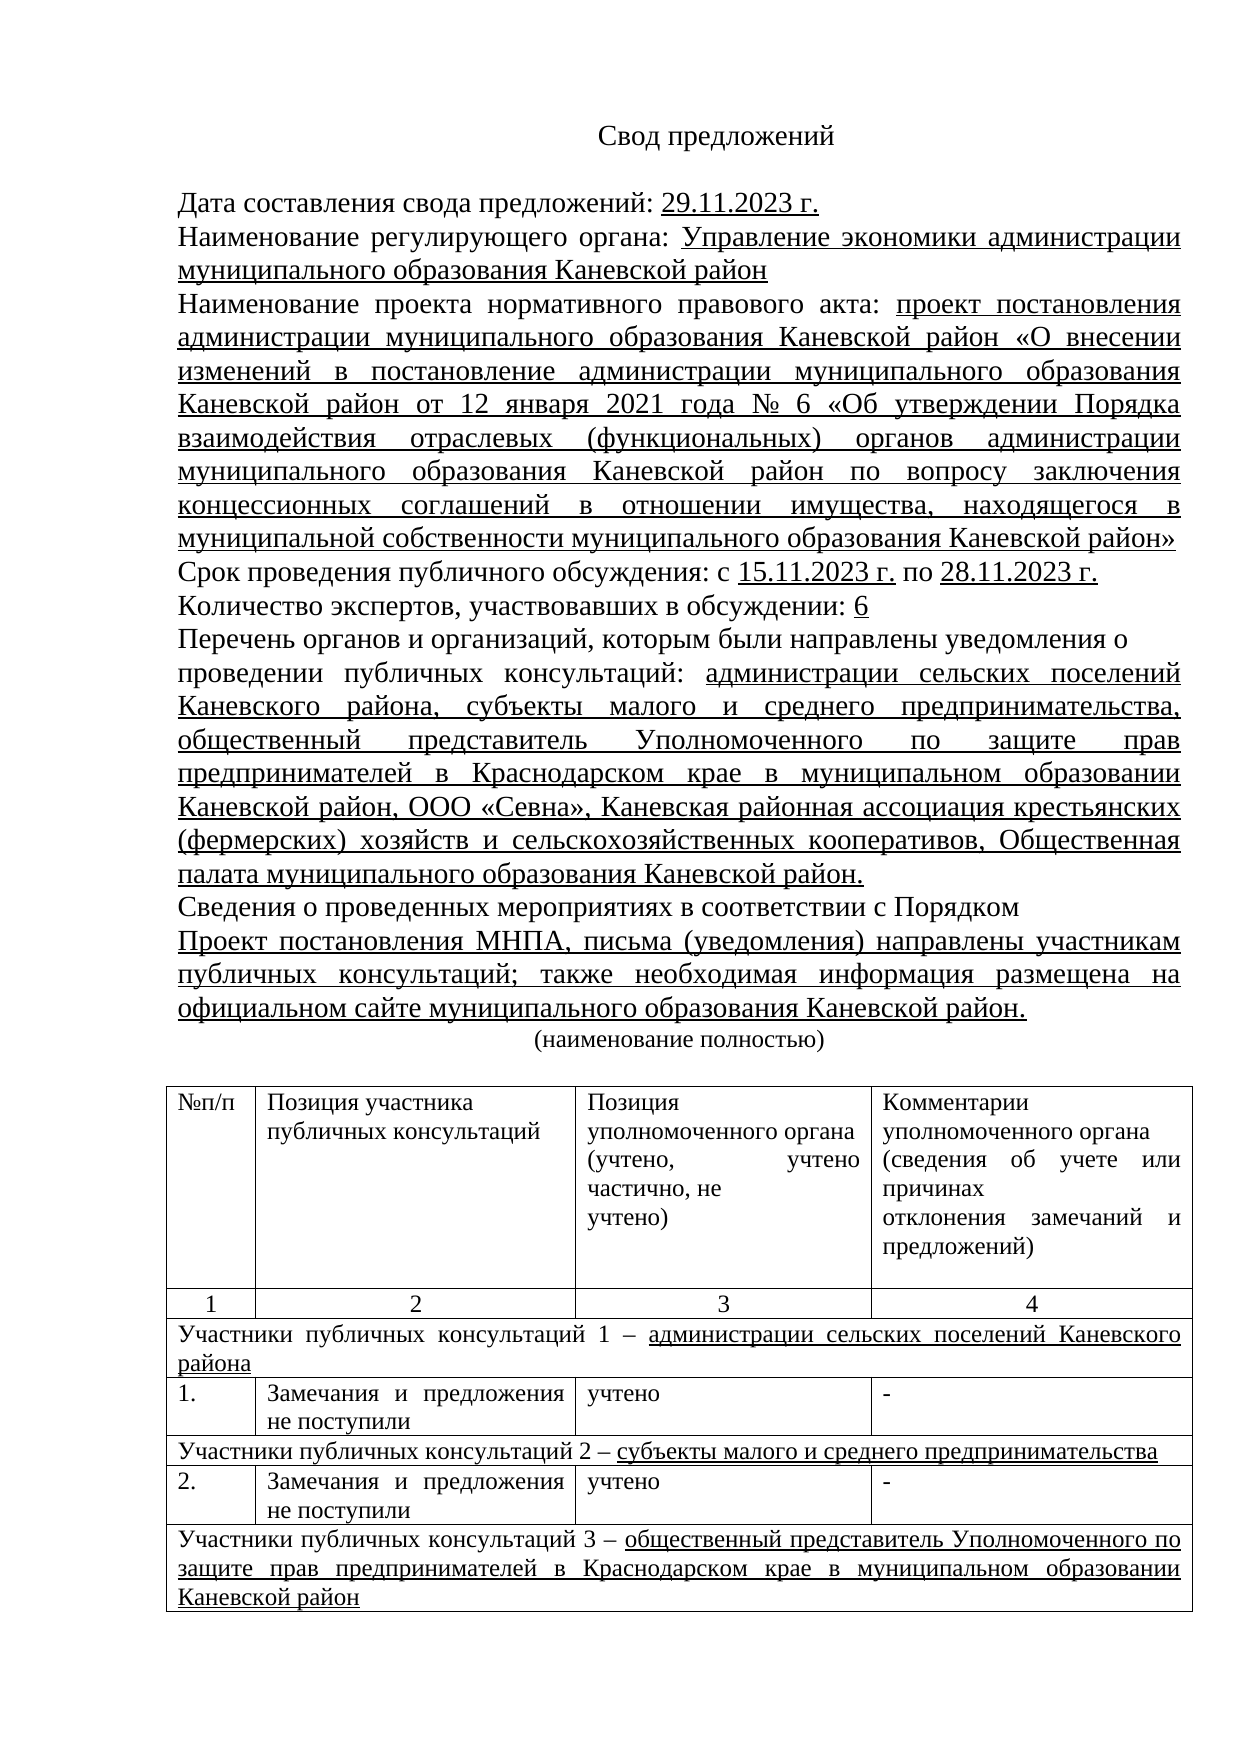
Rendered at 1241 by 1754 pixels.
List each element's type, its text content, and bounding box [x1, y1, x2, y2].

text проведении публичных консультаций: администрации сельских поселений Каневского района, субъекты малого и среднего предпринимательства, общественный представитель Уполномоченного по защите прав предпринимателей в Краснодарском крае в муниципальном образовании Каневской район, ООО «Севна», Каневская районная ассоциация крестьянских (фермерских) хозяйств и сельскохозяйственных кооперативов, Общественная палата муниципального образования Каневской район. [177, 655, 1181, 717]
table_cell Участники публичных консультаций 3 – общественный представитель Уполномоченного по защите прав предпринимателей в Краснодарском крае в муниципальном образовании Каневской район [167, 1525, 1192, 1611]
table_header Комментарии уполномоченного органа (сведения об учете или причинах отклонения замечаний и предложений) [872, 1087, 1192, 1288]
text проведении публичных консультаций: администрации сельских поселений Каневского района, субъекты малого и среднего предпринимательства, общественный представитель Уполномоченного по защите прав предпринимателей в Краснодарском крае в муниципальном образовании Каневской район, ООО «Севна», Каневская районная ассоциация крестьянских (фермерских) хозяйств и сельскохозяйственных кооперативов, Общественная палата муниципального образования Каневской район. [177, 852, 1181, 889]
table_cell - [872, 1378, 1192, 1435]
text проведении публичных консультаций: администрации сельских поселений Каневского района, субъекты малого и среднего предпринимательства, общественный представитель Уполномоченного по защите прав предпринимателей в Краснодарском крае в муниципальном образовании Каневской район, ООО «Севна», Каневская районная ассоциация крестьянских (фермерских) хозяйств и сельскохозяйственных кооперативов, Общественная палата муниципального образования Каневской район. [177, 785, 1181, 818]
table_cell 1. [167, 1378, 255, 1435]
table_cell Замечания и предложения не поступили [256, 1378, 575, 1435]
text Наименование проекта нормативного правового акта: проект постановления администрации муниципального образования Каневской район «О внесении изменений в постановление администрации муниципального образования Каневской район от 12 января 2021 года № 6 «Об утверждении Порядка взаимодействия отраслевых (функциональных) органов администрации муниципального образования Каневской район по вопросу заключения концессионных соглашений в отношении имущества, находящегося в муниципальной собственности муниципального образования Каневской район» [177, 517, 1181, 554]
text Перечень органов и организаций, которым были направлены уведомления о [177, 621, 1181, 655]
table_cell учтено [576, 1378, 871, 1435]
table_cell 1 [167, 1289, 255, 1318]
table_cell - [872, 1466, 1192, 1523]
table_cell Замечания и предложения не поступили [256, 1466, 575, 1523]
text Наименование проекта нормативного правового акта: проект постановления администрации муниципального образования Каневской район «О внесении изменений в постановление администрации муниципального образования Каневской район от 12 января 2021 года № 6 «Об утверждении Порядка взаимодействия отраслевых (функциональных) органов администрации муниципального образования Каневской район по вопросу заключения концессионных соглашений в отношении имущества, находящегося в муниципальной собственности муниципального образования Каневской район» [177, 416, 1181, 449]
text Срок проведения публичного обсуждения: с 15.11.2023 г. по 28.11.2023 г. [177, 554, 1181, 588]
text Сведения о проведенных мероприятиях в соответствии с Порядком [177, 889, 1181, 923]
table_cell Участники публичных консультаций 1 – администрации сельских поселений Каневского района [167, 1319, 1192, 1377]
table_header Позиция уполномоченного органа (учтено, учтено частично, не учтено) [576, 1087, 871, 1288]
table_cell 3 [576, 1289, 871, 1318]
text Наименование регулирующего органа: Управление экономики администрации муниципального образования Каневской район [177, 219, 1181, 286]
text Свод предложений [177, 118, 1181, 152]
table_cell 4 [872, 1289, 1192, 1318]
table_cell 2. [167, 1466, 255, 1523]
text Проект постановления МНПА, письма (уведомления) направлены участникам публичных консультаций; также необходимая информация размещена на официальном сайте муниципального образования Каневской район. [177, 923, 1181, 952]
table_cell учтено [576, 1466, 871, 1523]
text Наименование проекта нормативного правового акта: проект постановления администрации муниципального образования Каневской район «О внесении изменений в постановление администрации муниципального образования Каневской район от 12 января 2021 года № 6 «Об утверждении Порядка взаимодействия отраслевых (функциональных) органов администрации муниципального образования Каневской район по вопросу заключения концессионных соглашений в отношении имущества, находящегося в муниципальной собственности муниципального образования Каневской район» [177, 450, 1181, 483]
text Количество экспертов, участвовавших в обсуждении: 6 [177, 588, 1181, 621]
table_header №п/п [167, 1087, 255, 1288]
text проведении публичных консультаций: администрации сельских поселений Каневского района, субъекты малого и среднего предпринимательства, общественный представитель Уполномоченного по защите прав предпринимателей в Краснодарском крае в муниципальном образовании Каневской район, ООО «Севна», Каневская районная ассоциация крестьянских (фермерских) хозяйств и сельскохозяйственных кооперативов, Общественная палата муниципального образования Каневской район. [177, 718, 1181, 751]
text Наименование проекта нормативного правового акта: проект постановления администрации муниципального образования Каневской район «О внесении изменений в постановление администрации муниципального образования Каневской район от 12 января 2021 года № 6 «Об утверждении Порядка взаимодействия отраслевых (функциональных) органов администрации муниципального образования Каневской район по вопросу заключения концессионных соглашений в отношении имущества, находящегося в муниципальной собственности муниципального образования Каневской район» [177, 286, 1181, 348]
text Проект постановления МНПА, письма (уведомления) направлены участникам публичных консультаций; также необходимая информация размещена на официальном сайте муниципального образования Каневской район. [177, 987, 1181, 1024]
table_cell Участники публичных консультаций 2 – субъекты малого и среднего предпринимательства [167, 1436, 1192, 1465]
text проведении публичных консультаций: администрации сельских поселений Каневского района, субъекты малого и среднего предпринимательства, общественный представитель Уполномоченного по защите прав предпринимателей в Краснодарском крае в муниципальном образовании Каневской район, ООО «Севна», Каневская районная ассоциация крестьянских (фермерских) хозяйств и сельскохозяйственных кооперативов, Общественная палата муниципального образования Каневской район. [177, 752, 1181, 784]
text Проект постановления МНПА, письма (уведомления) направлены участникам публичных консультаций; также необходимая информация размещена на официальном сайте муниципального образования Каневской район. [177, 953, 1181, 986]
text (наименование полностью) [177, 1024, 1181, 1052]
table_cell 2 [256, 1289, 575, 1318]
text проведении публичных консультаций: администрации сельских поселений Каневского района, субъекты малого и среднего предпринимательства, общественный представитель Уполномоченного по защите прав предпринимателей в Краснодарском крае в муниципальном образовании Каневской район, ООО «Севна», Каневская районная ассоциация крестьянских (фермерских) хозяйств и сельскохозяйственных кооперативов, Общественная палата муниципального образования Каневской район. [177, 819, 1181, 851]
text Дата составления свода предложений: 29.11.2023 г. [177, 185, 1181, 219]
table_header Позиция участника публичных консультаций [256, 1087, 575, 1288]
